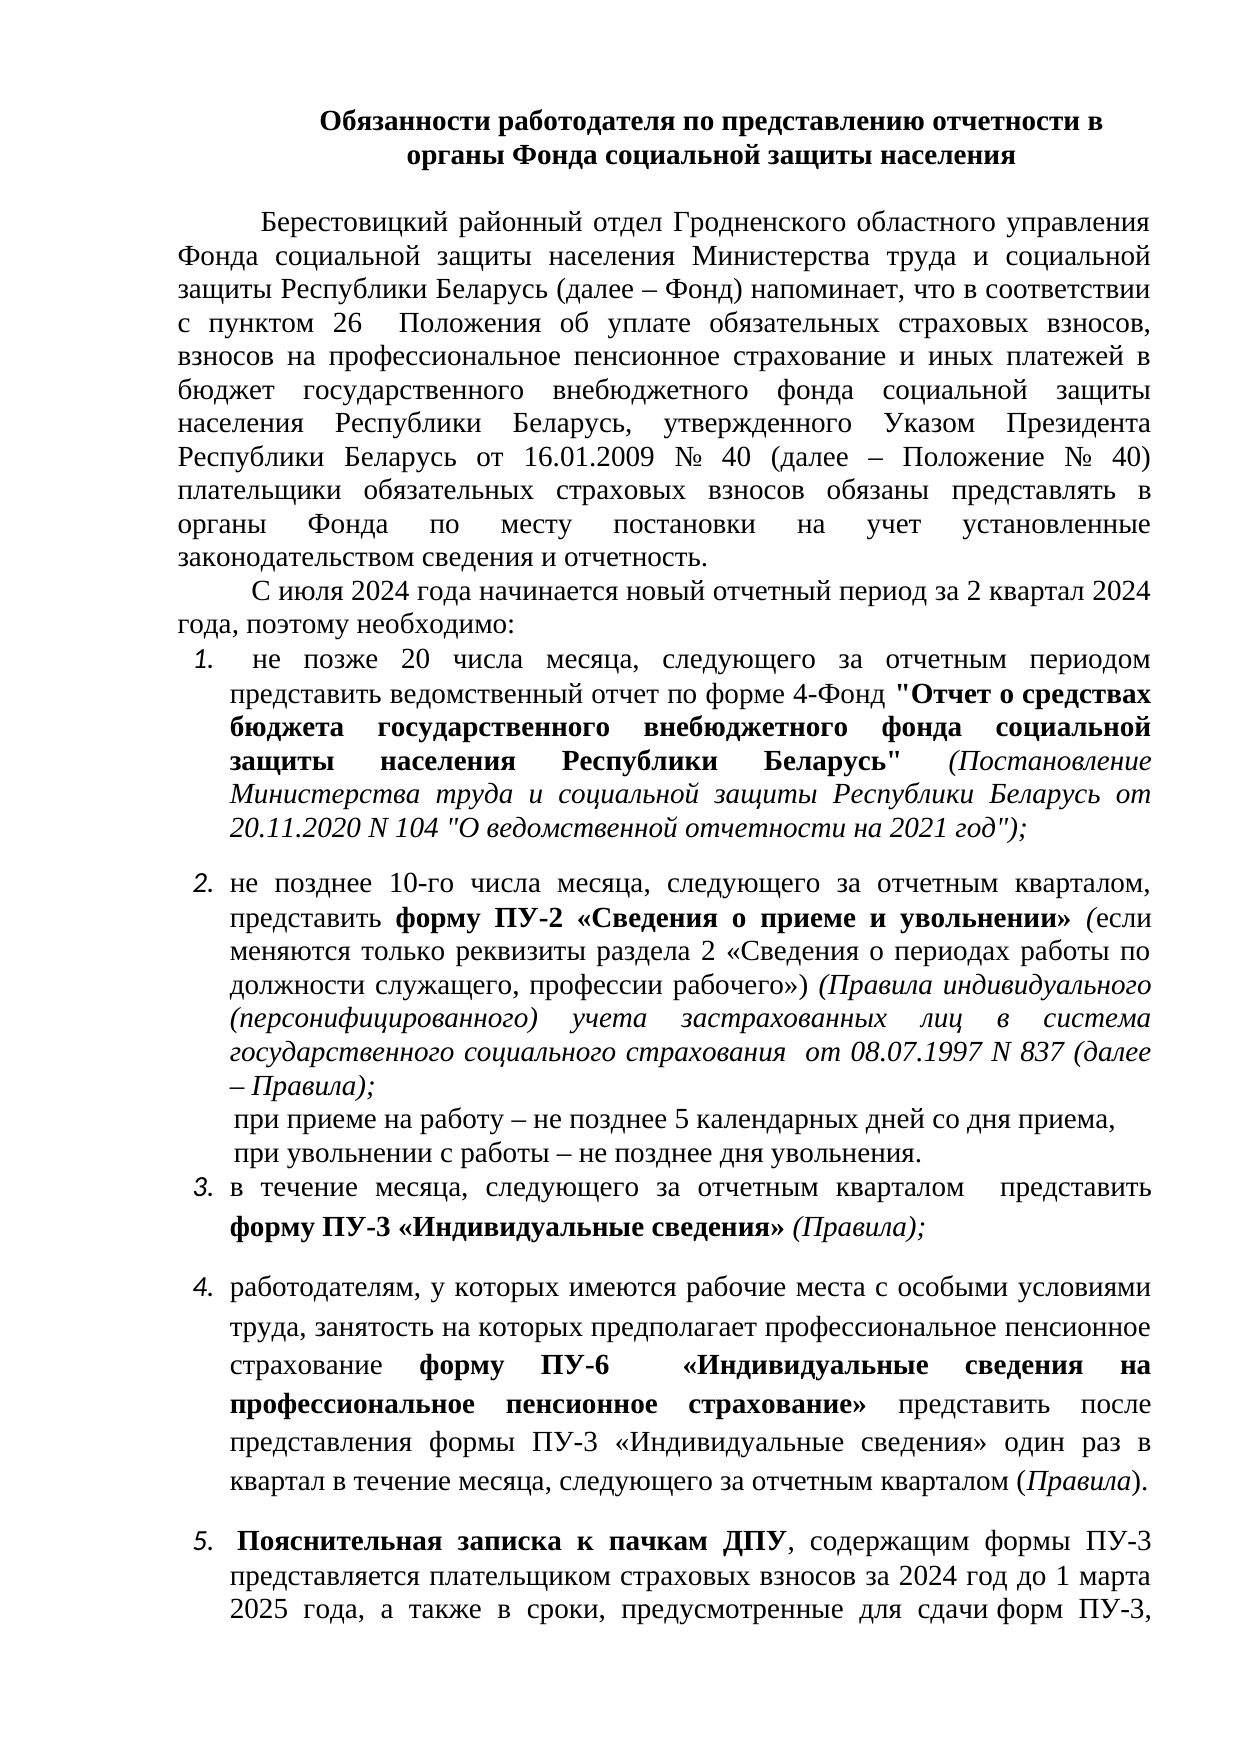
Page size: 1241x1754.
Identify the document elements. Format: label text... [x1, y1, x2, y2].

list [192, 1522, 1152, 1625]
text Берестовицкий районный отдел Гродненского областного управления Фонда социальной защиты населения Министерства труда и социальной защиты Республики Беларусь (далее – Фонд) напоминает, что в соответствии с пунктом 26 Положения об уплате обязательных страховых взносов, взносов на профессиональное пенсионное страхование и иных платежей в бюджет государственного внебюджетного фонда социальной защиты населения Республики Беларусь, утвержденного Указом Президента Республики Беларусь от 16.01.2009 № 40 (далее – Положение № 40) плательщики обязательных страховых взносов обязаны представлять в органы Фонда по месту постановки на учет установленные законодательством сведения и отчетность. [177, 204, 1152, 573]
list в течение месяца, следующего за отчетным кварталом представить форму ПУ-3 «Индивидуальные сведения» (Правила); [192, 1168, 1152, 1242]
text при приеме на работу – не позднее 5 календарных дней со дня приема, [233, 1101, 1152, 1135]
text С июля 2024 года начинается новый отчетный период за 2 квартал 2024 года, поэтому необходимо: [177, 573, 1152, 640]
text при увольнении с работы – не позднее дня увольнения. [233, 1135, 1152, 1168]
list не позже 20 числа месяца, следующего за отчетным периодом представить ведомственный отчет по форме 4-Фонд "Отчет о средствах бюджета государственного внебюджетного фонда социальной защиты населения Республики Беларусь" (Постановление Министерства труда и социальной защиты Республики Беларусь от 20.11.2020 N 104 "О ведомственной отчетности на 2021 год"); [192, 640, 1152, 843]
text Обязанности работодателя по представлению отчетности в органы Фонда социальной защиты населения [271, 103, 1152, 171]
list работодателям, у которых имеются рабочие места с особыми условиями труда, занятость на которых предполагает профессиональное пенсионное страхование форму ПУ-6 «Индивидуальные сведения на профессиональное пенсионное страхование» представить после представления формы ПУ-3 «Индивидуальные сведения» один раз в квартал в течение месяца, следующего за отчетным кварталом (Правила). [192, 1268, 1152, 1497]
list не позднее 10-го числа месяца, следующего за отчетным кварталом, представить форму ПУ-2 «Сведения о приеме и увольнении» (если меняются только реквизиты раздела 2 «Сведения о периодах работы по должности служащего, профессии рабочего») (Правила индивидуального (персонифицированного) учета застрахованных лиц в система государственного социального страхования от 08.07.1997 N 837 (далее – Правила); [192, 864, 1152, 1101]
